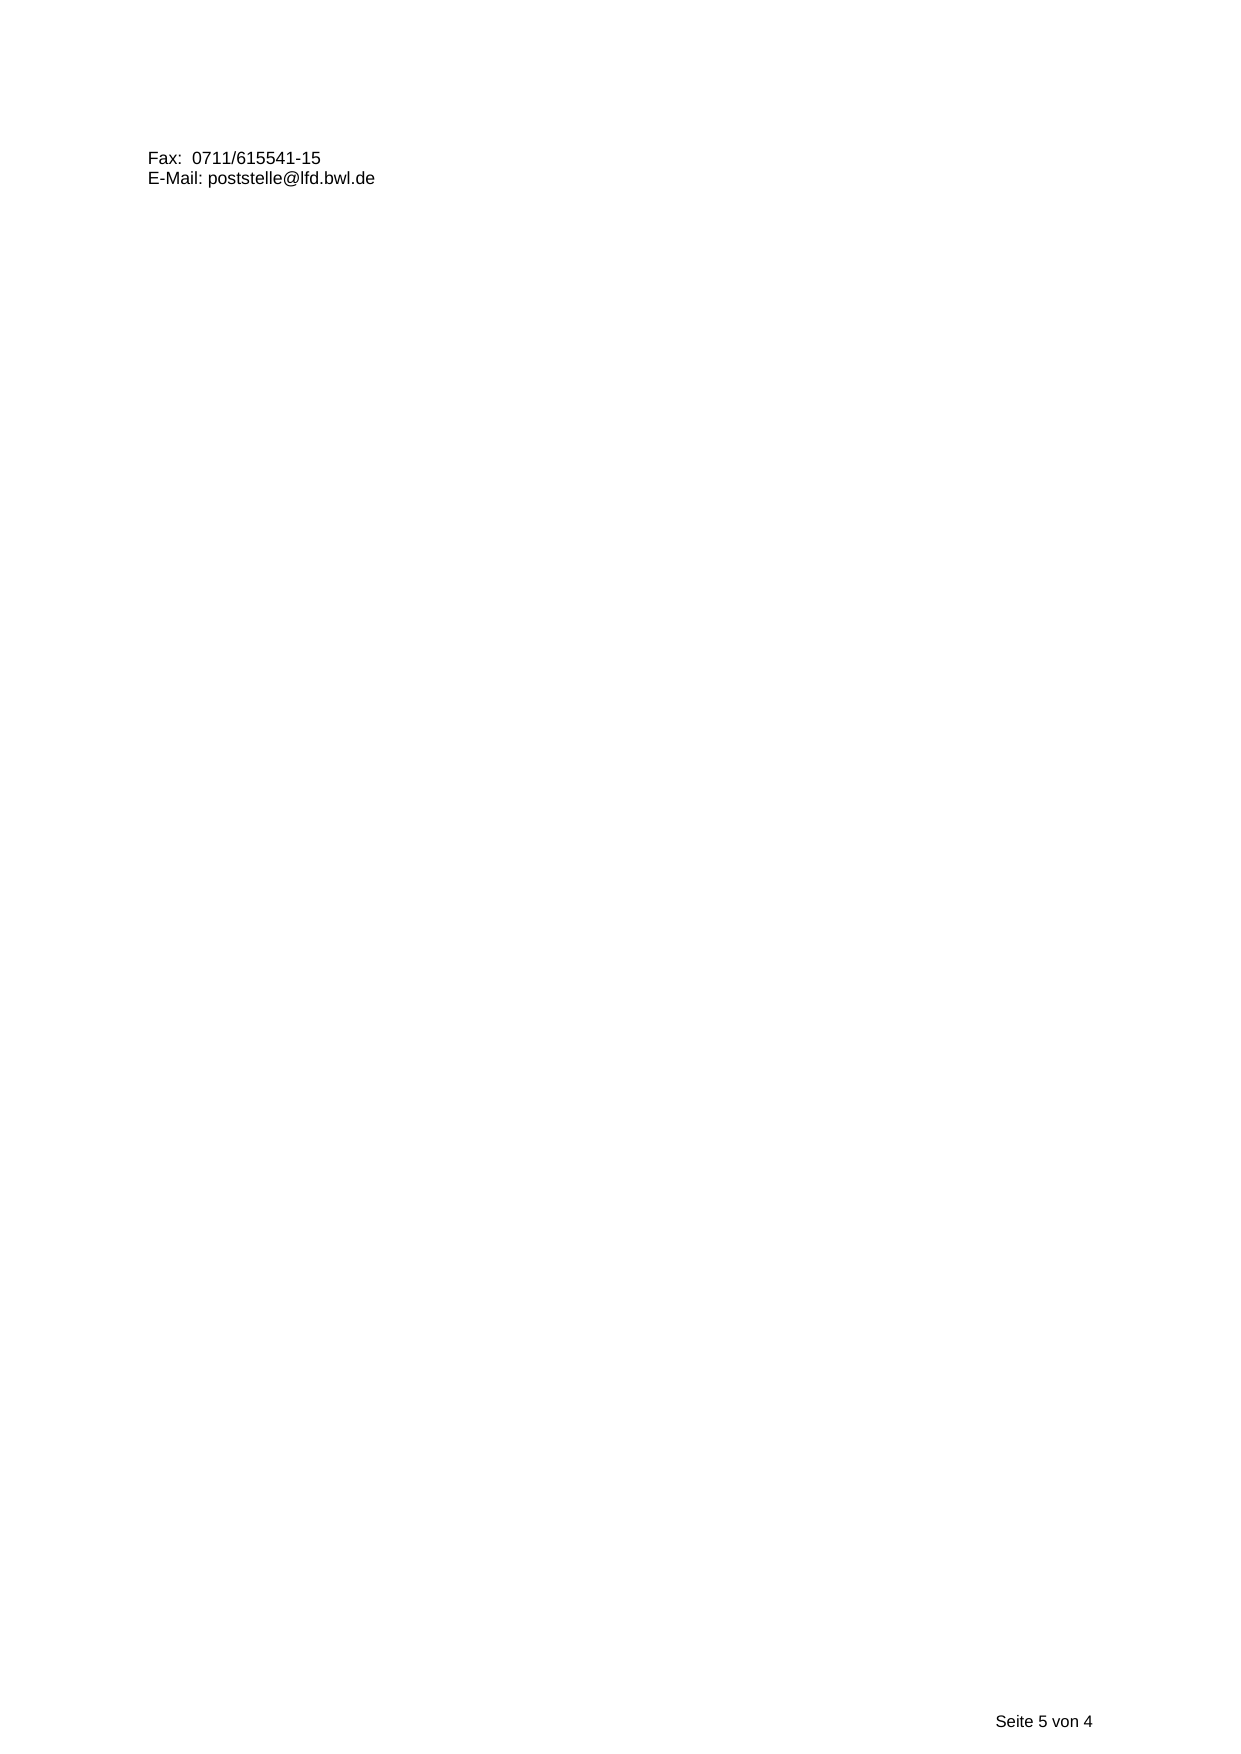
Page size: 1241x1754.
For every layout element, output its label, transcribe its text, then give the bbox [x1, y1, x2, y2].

text Fax: 0711/615541-15 [148, 148, 1093, 168]
text E-Mail: poststelle@lfd.bwl.de [148, 168, 1093, 188]
